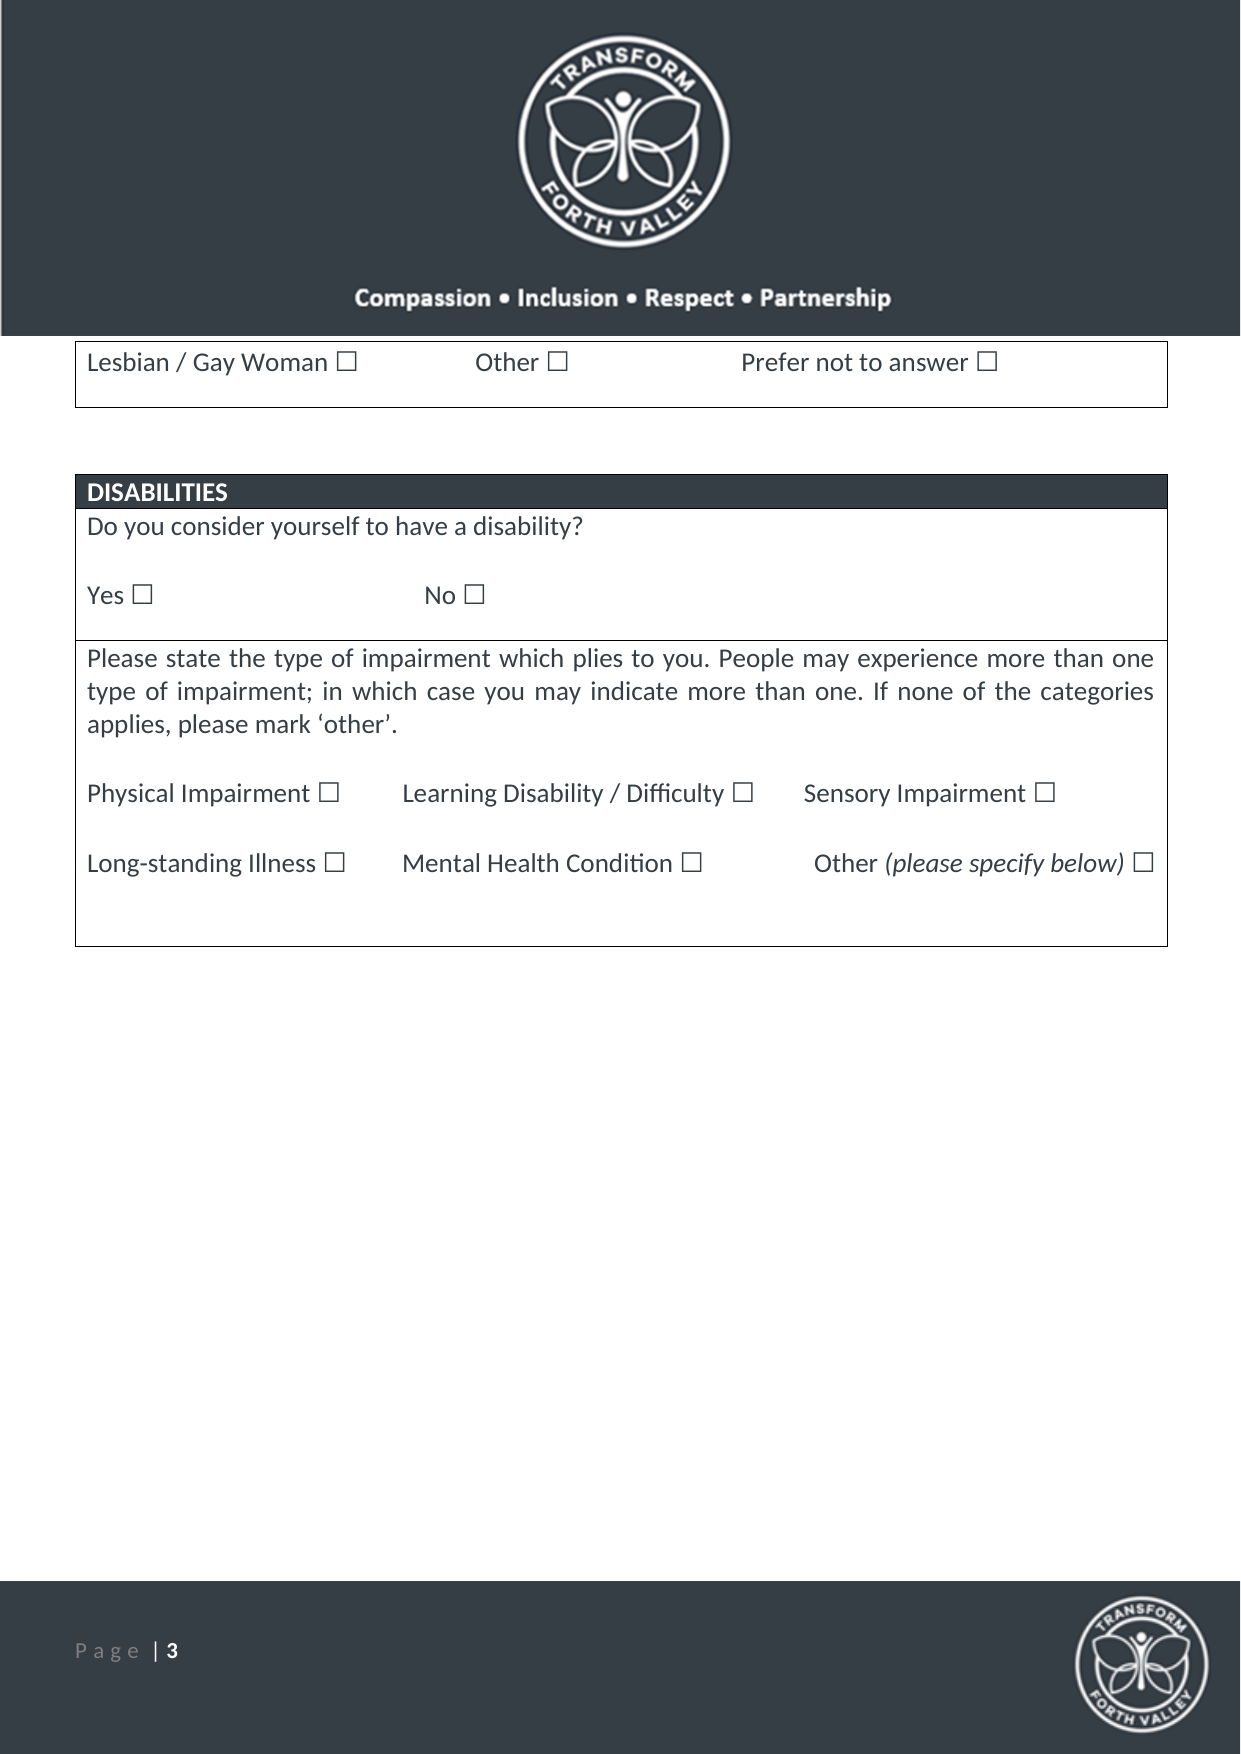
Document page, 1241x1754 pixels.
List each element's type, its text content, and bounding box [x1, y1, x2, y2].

table_cell Please state the type of impairment which plies to you. People may experience more than one type of impairment; in which case you may indicate more than one. If none of the categories applies, please mark ‘other’. Physical Impairment Learning Disability / Difficulty Sensory Impairment Long-standing Illness Mental Health Condition Other (please specify below) [76, 641, 1167, 946]
picture [0, 0, 1241, 336]
table_header DISABILITIES [76, 475, 1167, 508]
picture [0, 1581, 1241, 1754]
table_cell Do you consider yourself to have a disability? Yes No [76, 509, 1167, 640]
